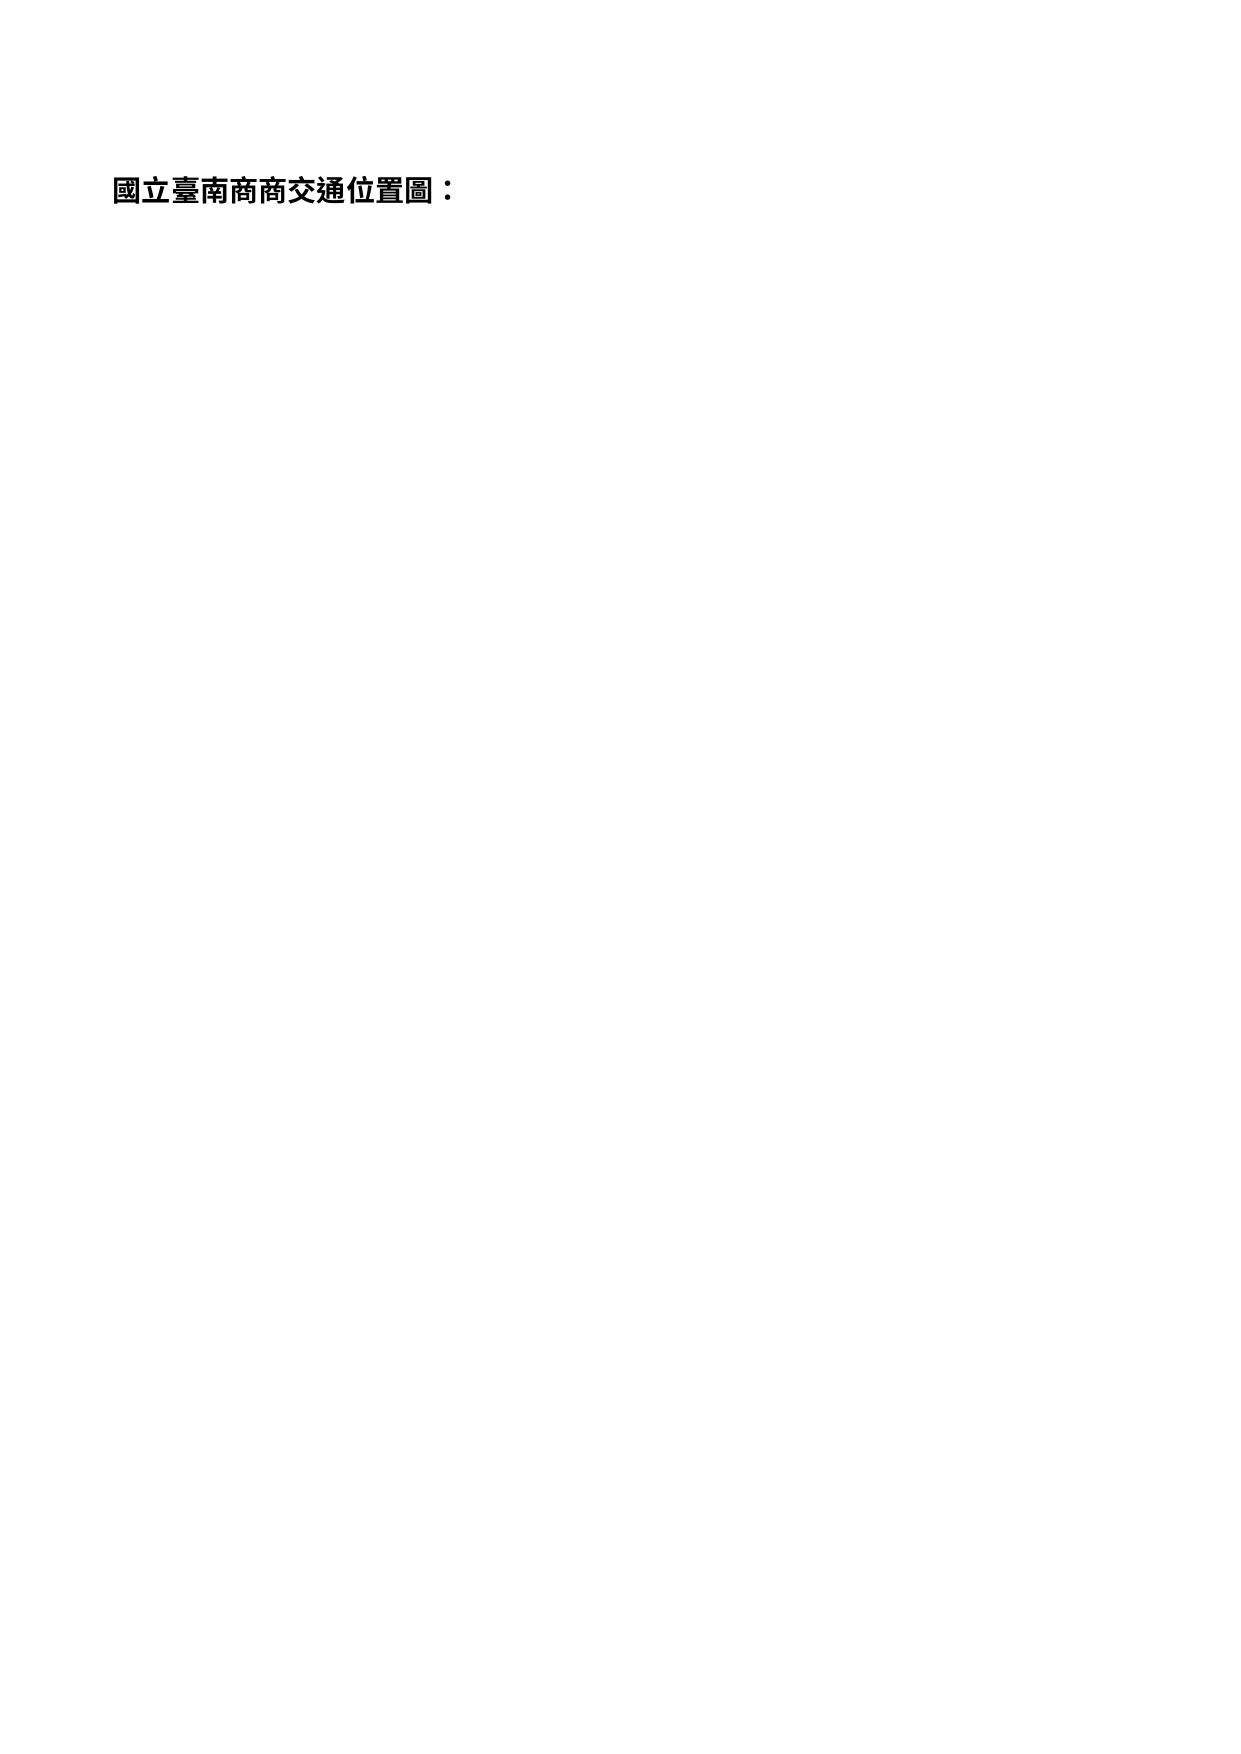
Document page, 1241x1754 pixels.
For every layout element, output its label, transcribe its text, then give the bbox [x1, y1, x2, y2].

text 國立臺南商商交通位置圖： [112, 151, 1128, 227]
